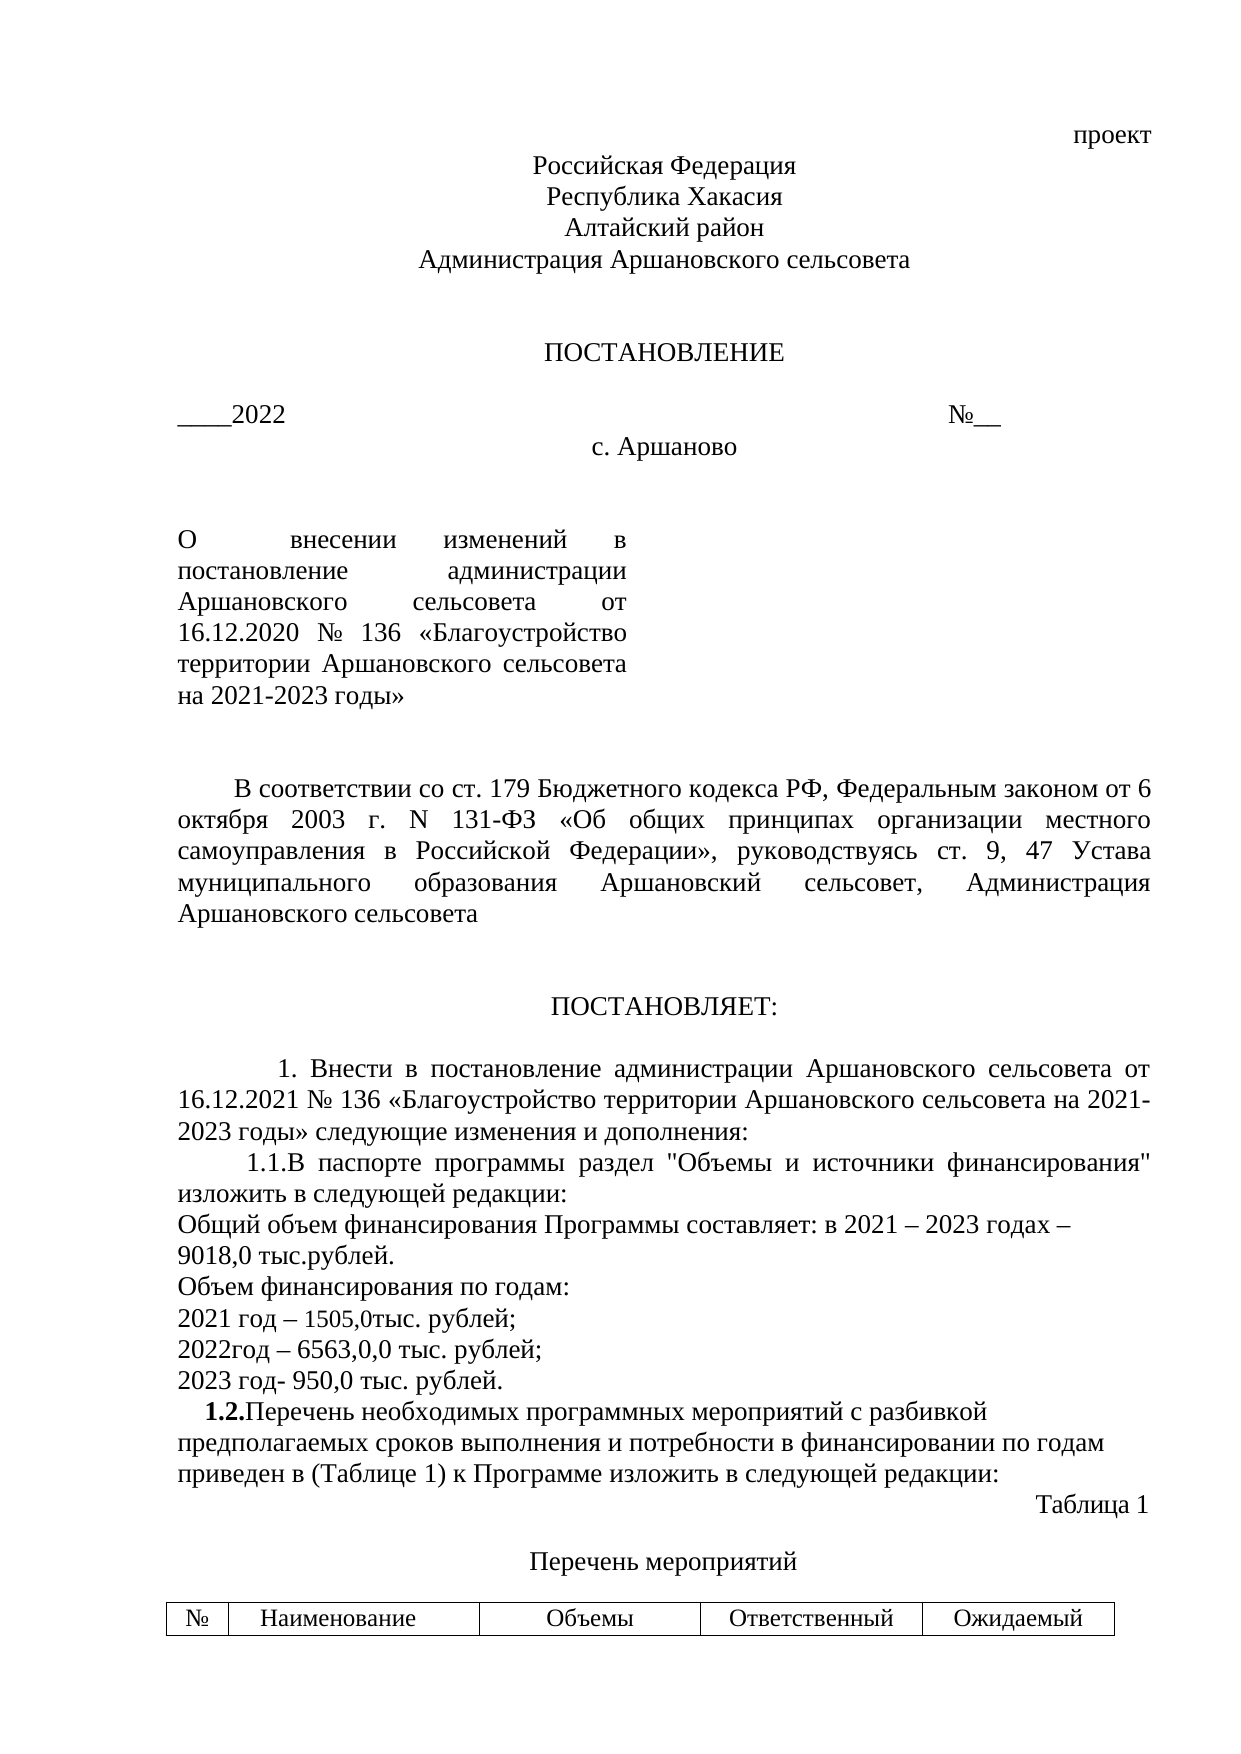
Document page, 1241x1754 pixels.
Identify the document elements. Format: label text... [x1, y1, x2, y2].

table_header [480, 1603, 700, 1635]
text Администрация Аршановского сельсовета [177, 243, 1152, 274]
text 2022год – 6563,0,0 тыс. рублей; [177, 1333, 1152, 1364]
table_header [923, 1603, 1114, 1635]
text 1. Внести в постановление администрации Аршановского сельсовета от 16.12.2021 № 136 «Благоустройство территории Аршановского сельсовета на 2021-2023 годы» следующие изменения и дополнения: [177, 1052, 1152, 1146]
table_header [701, 1603, 922, 1635]
text с. Аршаново [177, 429, 1152, 461]
text ПОСТАНОВЛЯЕТ: [177, 990, 1152, 1021]
text Таблица 1 [177, 1488, 1149, 1520]
text 2023 год- 950,0 тыс. рублей. [177, 1364, 1152, 1395]
text Алтайский район [177, 212, 1152, 243]
subtitle Российская Федерация [177, 149, 1152, 180]
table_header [229, 1603, 479, 1635]
text Республика Хакасия [177, 180, 1152, 212]
text В соответствии со ст. 179 Бюджетного кодекса РФ, Федеральным законом от 6 октября 2003 г. N 131-ФЗ «Об общих принципах организации местного самоуправления в Российской Федерации», руководствуясь ст. 9, 47 Устава муниципального образования Аршановский сельсовет, Администрация Аршановского сельсовета [177, 772, 1152, 928]
text 1.1.В паспорте программы раздел "Объемы и источники финансирования" изложить в следующей редакции: [177, 1146, 1152, 1208]
text Перечень мероприятий [177, 1545, 1149, 1576]
text ____2022 №__ [177, 398, 1152, 429]
text Общий объем финансирования Программы составляет: в 2021 – 2023 годах – 9018,0 тыс.рублей. [177, 1208, 1152, 1271]
text Объем финансирования по годам: [177, 1271, 1152, 1302]
subtitle проект [177, 118, 1152, 149]
text 1.2.Перечень необходимых программных мероприятий с разбивкой предполагаемых сроков выполнения и потребности в финансировании по годам приведен в (Таблице 1) к Программе изложить в следующей редакции: [177, 1395, 1152, 1488]
text 2021 год – 1505,0тыс. рублей; [177, 1302, 1152, 1333]
table_header № п/п [167, 1603, 228, 1635]
table_header О внесении изменений в постановление администрации Аршановского сельсовета от 16.12.2020 № 136 «Благоустройство территории Аршановского сельсовета на 2021-2023 годы» [166, 523, 1163, 710]
text ПОСТАНОВЛЕНИЕ [177, 336, 1152, 367]
